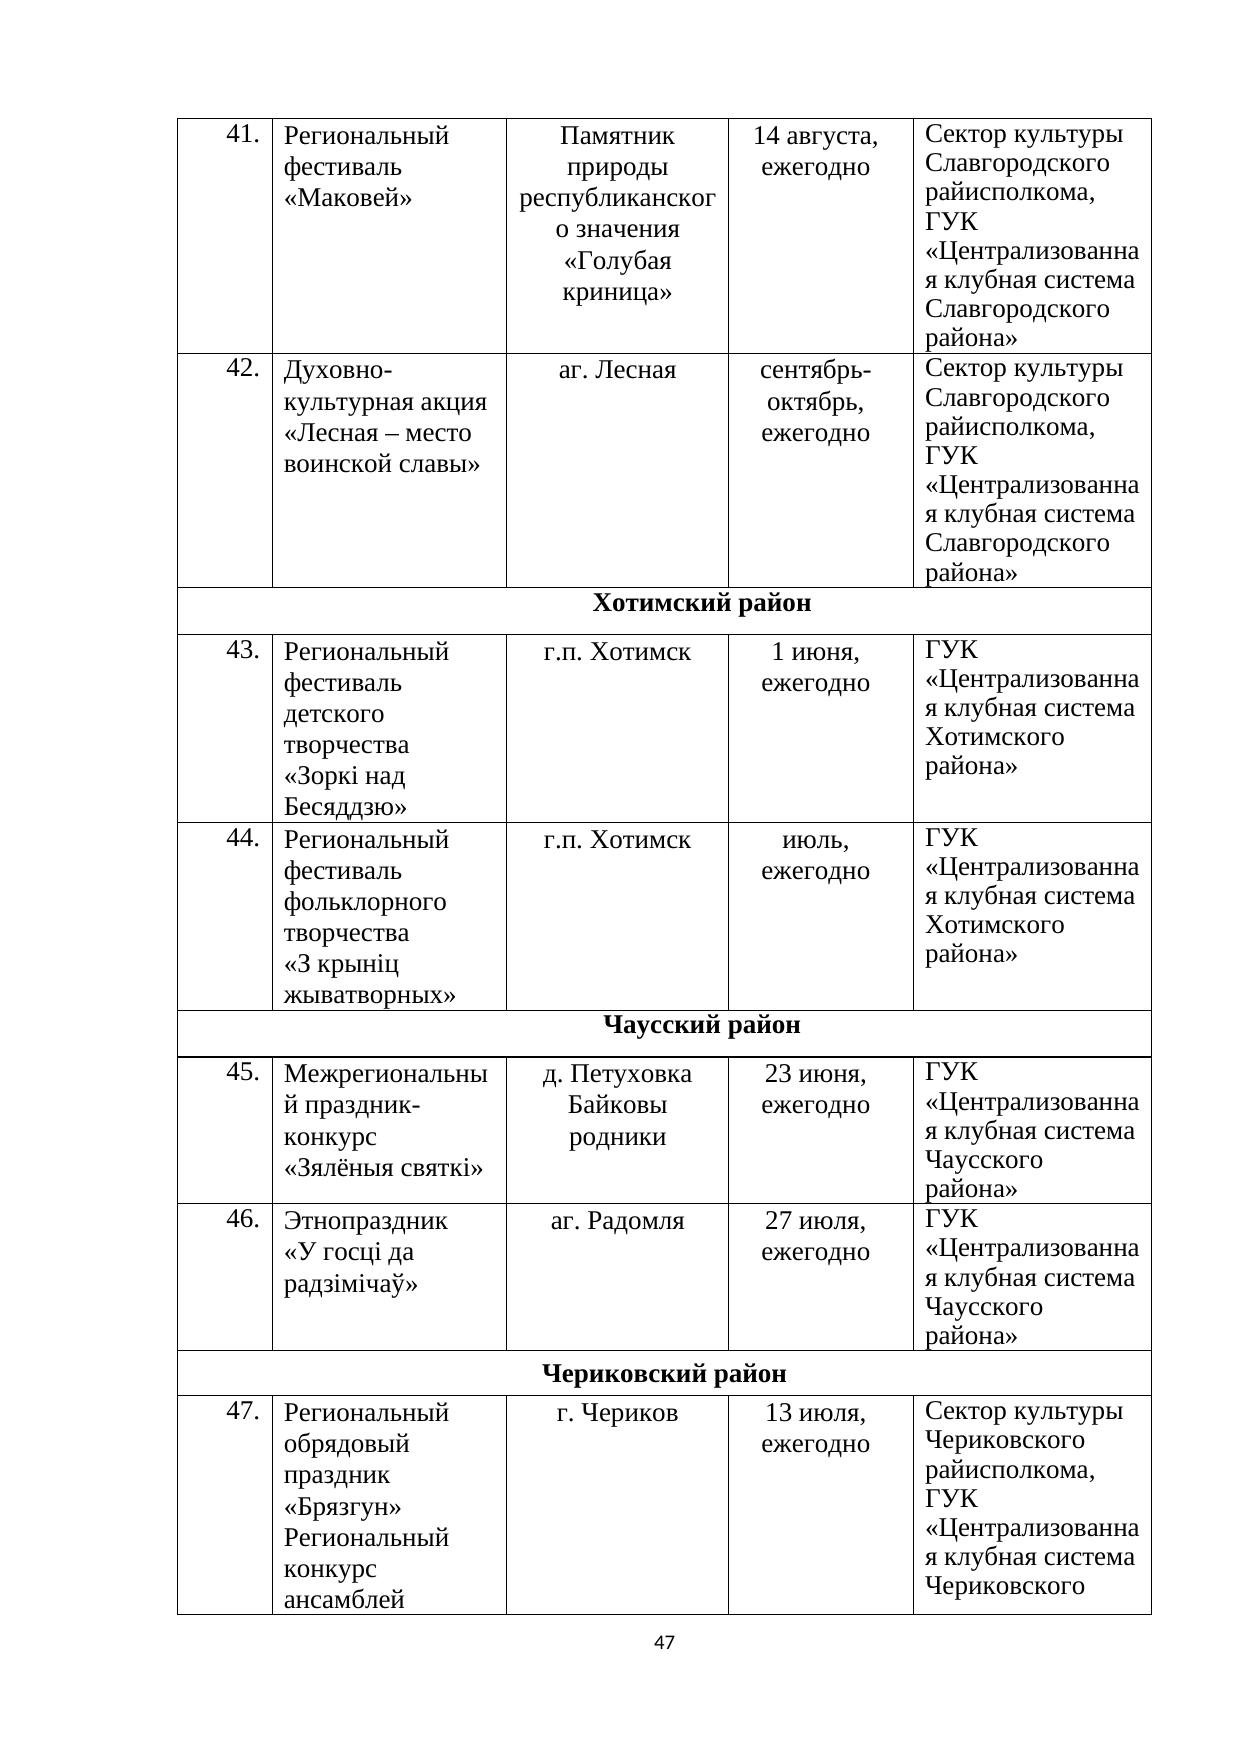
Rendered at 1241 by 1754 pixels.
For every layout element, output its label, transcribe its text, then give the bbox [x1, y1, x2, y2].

table_cell [178, 354, 272, 587]
table_cell сентябрь-октябрь, ежегодно [729, 354, 913, 587]
table_cell Региональный фестиваль «Маковей» [273, 119, 506, 352]
table_cell Региональный фестиваль фольклорного творчества «З крыніц жыватворных» [273, 823, 506, 1009]
table_cell 13 июля, ежегодно [729, 1396, 913, 1614]
table_cell Сектор культуры Славгородского райисполкома, ГУК «Централизованная клубная система Славгородского района» [914, 354, 1151, 587]
table_cell г.п. Хотимск [507, 823, 728, 1009]
table_cell Межрегиональный праздник-конкурс «Зялёныя святкі» [273, 1058, 506, 1203]
table_cell Памятник природы республиканского значения «Голубая криница» [507, 119, 728, 352]
table_cell ГУК «Централизованная клубная система Чаусского района» [914, 1058, 1151, 1203]
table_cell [273, 1396, 506, 1614]
table_cell Хотимский район [178, 588, 1151, 634]
table_cell [178, 1396, 272, 1614]
table_cell [178, 1204, 272, 1350]
table_cell ГУК «Централизованная клубная система Чаусского района» [914, 1204, 1151, 1350]
table_cell Чаусский район [178, 1011, 1151, 1056]
table_cell Этнопраздник «У госці да радзімічаў» [273, 1204, 506, 1350]
table_cell 23 июня, ежегодно [729, 1058, 913, 1203]
table_cell [178, 823, 272, 1009]
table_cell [914, 119, 1151, 352]
table_cell Чериковский район [178, 1351, 1151, 1395]
table_cell ГУК «Централизованная клубная система Хотимского района» [914, 823, 1151, 1009]
table_cell июль, ежегодно [729, 823, 913, 1009]
table_cell д. Петуховка Байковы родники [507, 1058, 728, 1203]
table_cell 1 июня, ежегодно [729, 635, 913, 822]
table_cell г. Чериков [507, 1396, 728, 1614]
table_cell [178, 635, 272, 822]
table_cell [178, 119, 272, 352]
table_cell г.п. Хотимск [507, 635, 728, 822]
table_cell ГУК «Централизованная клубная система Хотимского района» [914, 635, 1151, 822]
table_cell аг. Радомля [507, 1204, 728, 1350]
table_cell 14 августа, ежегодно [729, 119, 913, 352]
table_cell аг. Лесная [507, 354, 728, 587]
table_cell [178, 1058, 272, 1203]
table_cell Региональный фестиваль детского творчества «Зоркі над Бесяддзю» [273, 635, 506, 822]
table_cell 27 июля, ежегодно [729, 1204, 913, 1350]
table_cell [914, 1396, 1151, 1614]
table_cell Духовно-культурная акция «Лесная – место воинской славы» [273, 354, 506, 587]
